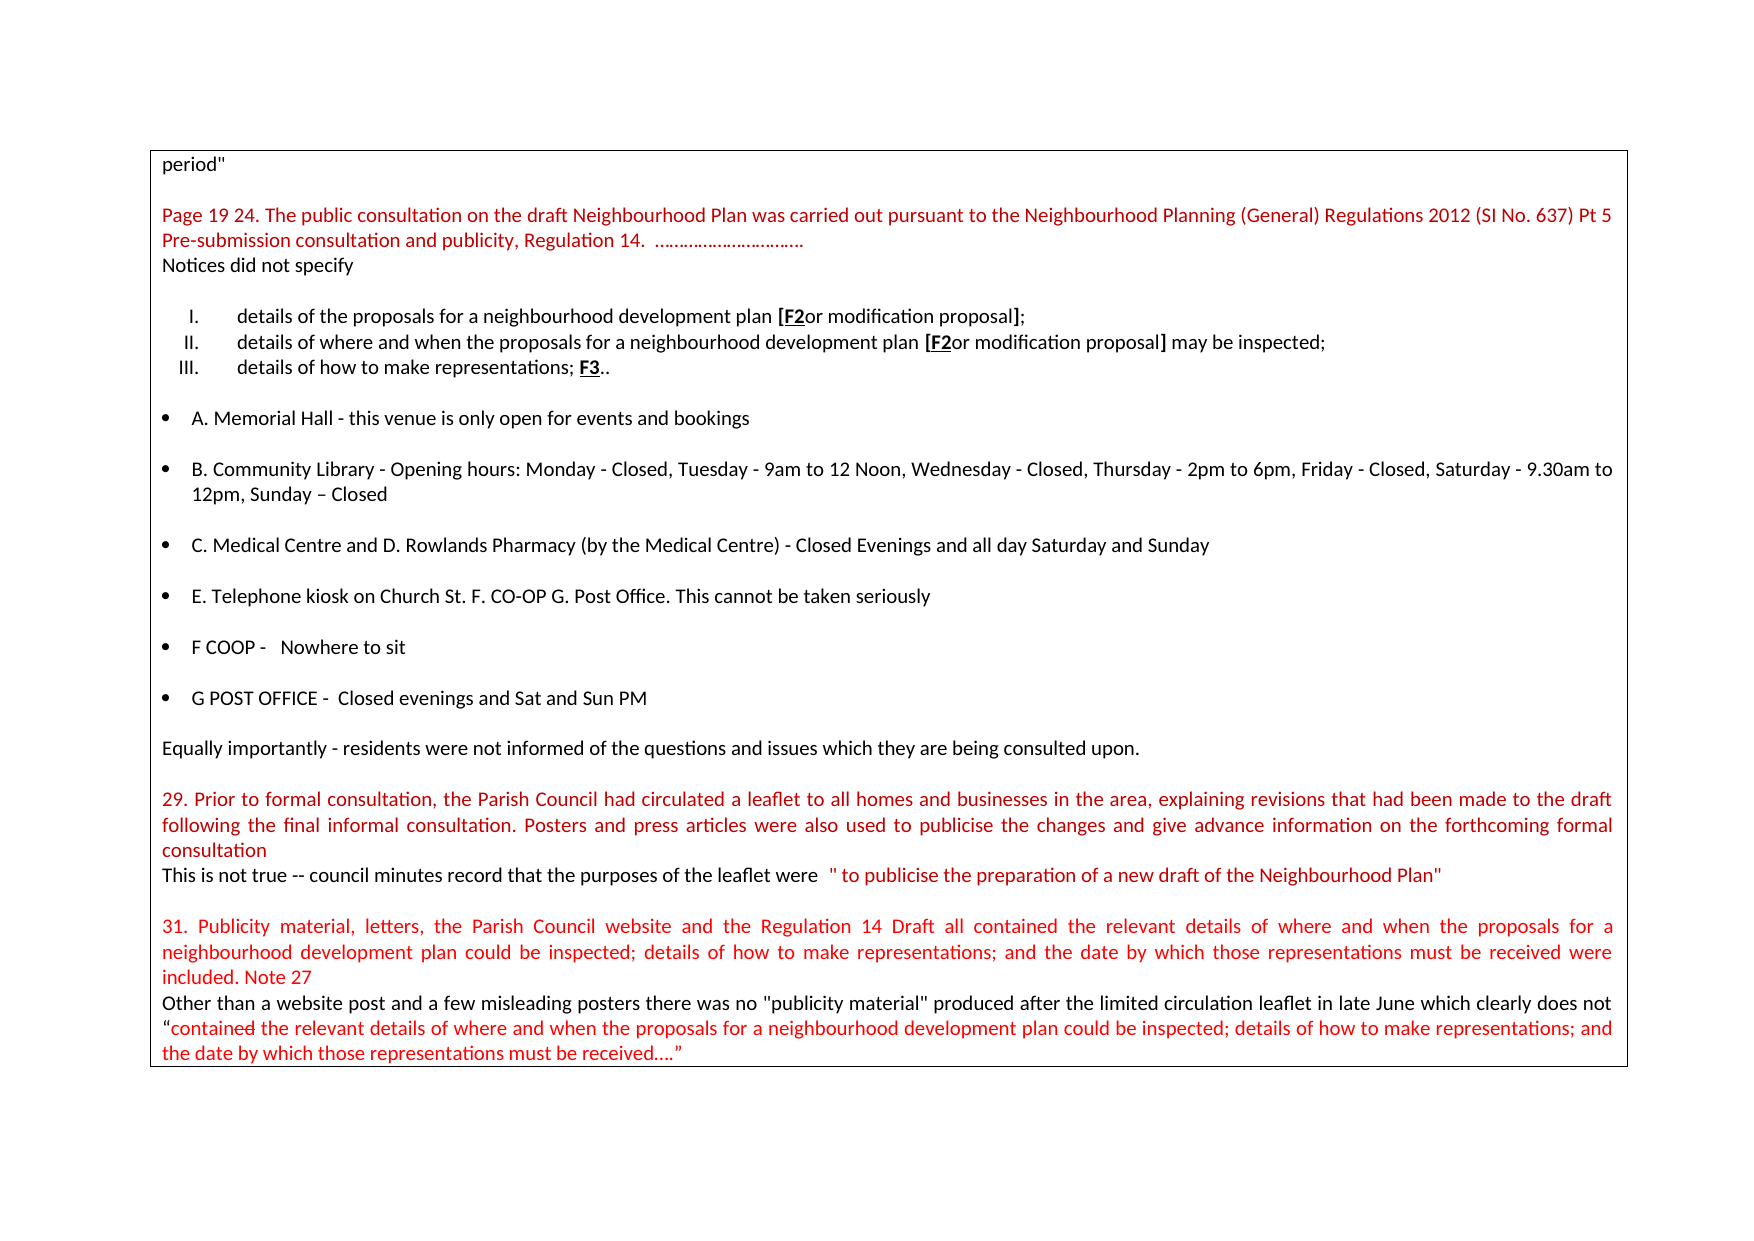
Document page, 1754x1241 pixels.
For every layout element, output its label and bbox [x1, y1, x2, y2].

table_cell [151, 151, 1627, 1066]
